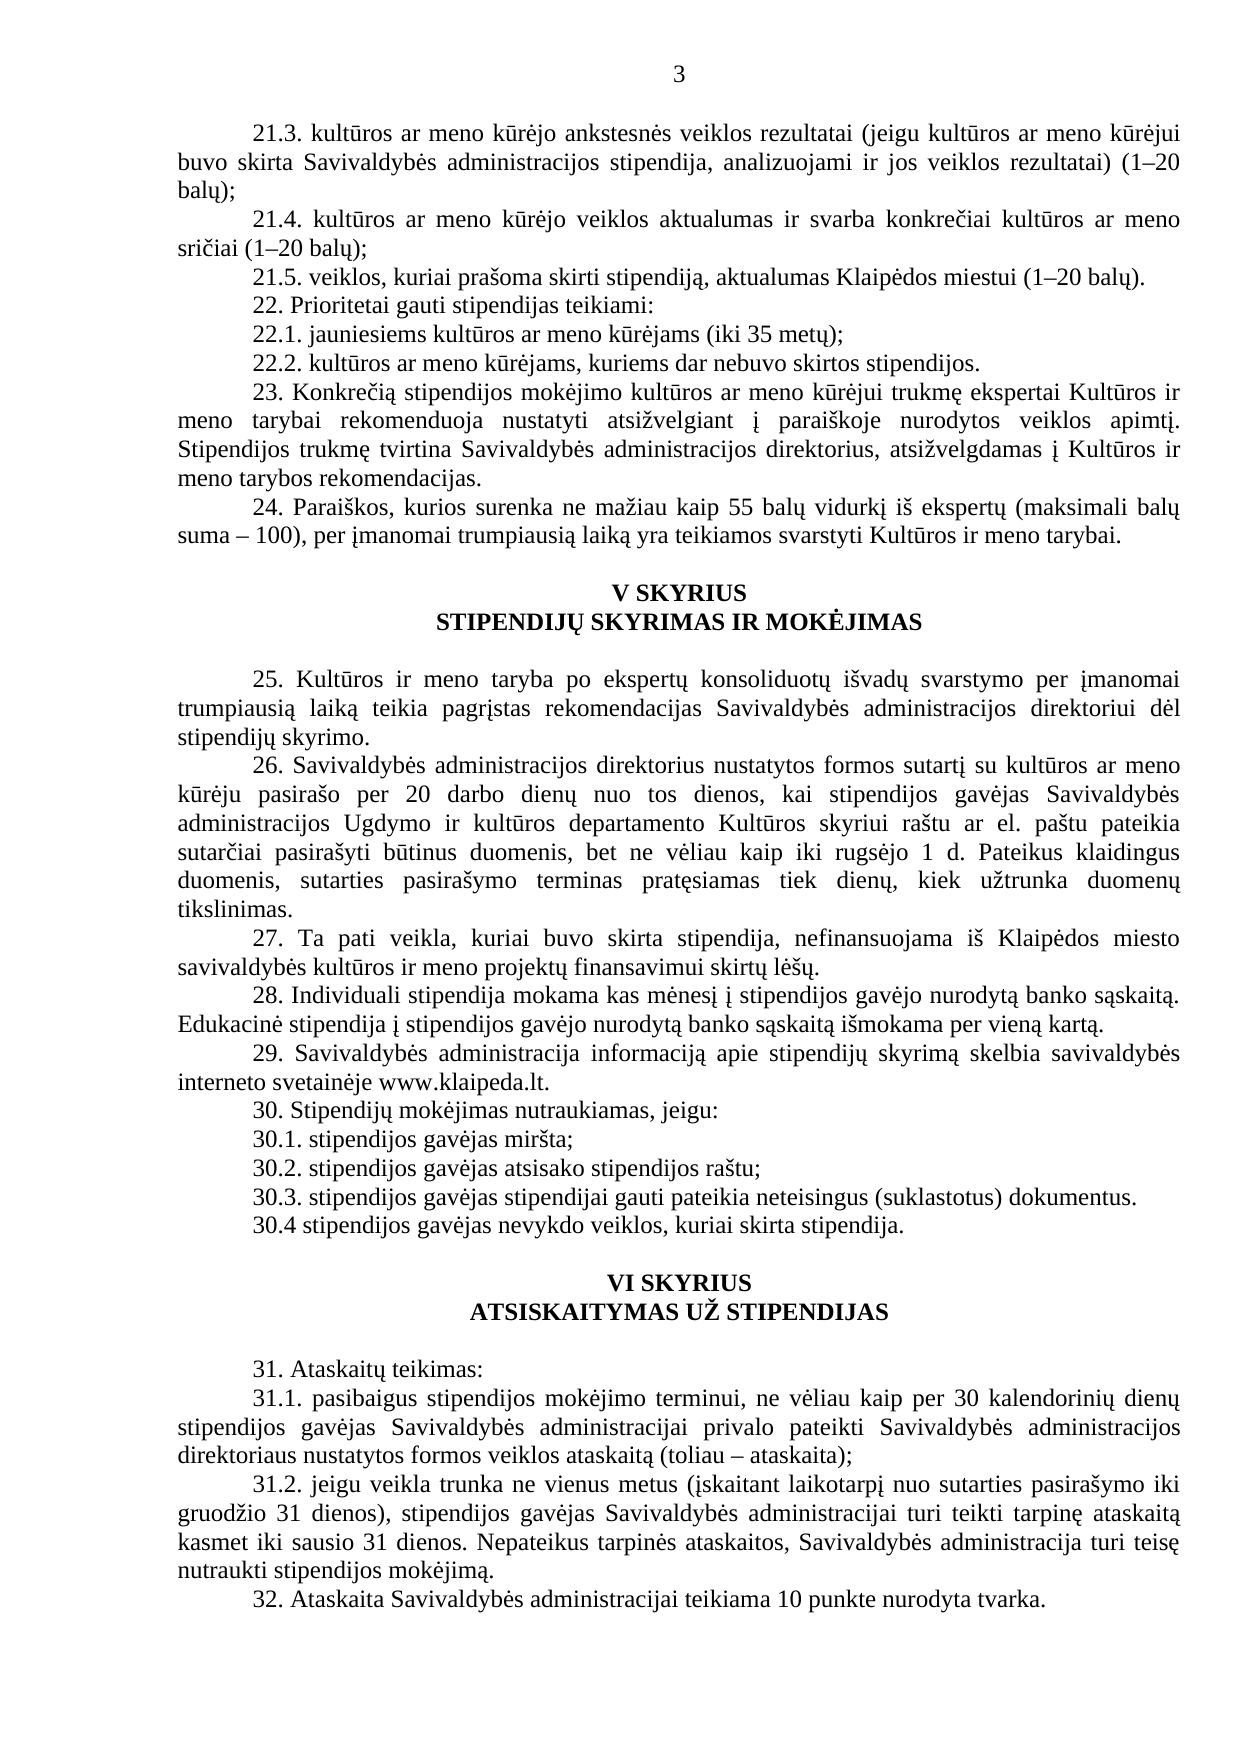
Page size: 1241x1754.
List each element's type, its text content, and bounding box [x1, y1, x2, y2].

text 21.5. veiklos, kuriai prašoma skirti stipendiją, aktualumas Klaipėdos miestui (1–20 balų). [177, 262, 1181, 291]
text 31. Ataskaitų teikimas: [177, 1354, 1181, 1383]
text 21.4. kultūros ar meno kūrėjo veiklos aktualumas ir svarba konkrečiai kultūros ar meno sričiai (1–20 balų); [177, 204, 1181, 262]
text 24. Paraiškos, kurios surenka ne mažiau kaip 55 balų vidurkį iš ekspertų (maksimali balų suma – 100), per įmanomai trumpiausią laiką yra teikiamos svarstyti Kultūros ir meno tarybai. [177, 492, 1181, 549]
text 32. Ataskaita Savivaldybės administracijai teikiama 10 punkte nurodyta tvarka. [177, 1584, 1181, 1613]
text 30.1. stipendijos gavėjas miršta; [177, 1124, 1181, 1153]
text VI SKYRIUS [177, 1268, 1181, 1297]
text STIPENDIJŲ SKYRIMAS IR MOKĖJIMAS [177, 607, 1181, 636]
text 27. Ta pati veikla, kuriai buvo skirta stipendija, nefinansuojama iš Klaipėdos miesto savivaldybės kultūros ir meno projektų finansavimui skirtų lėšų. [177, 923, 1181, 981]
text 25. Kultūros ir meno taryba po ekspertų konsoliduotų išvadų svarstymo per įmanomai trumpiausią laiką teikia pagrįstas rekomendacijas Savivaldybės administracijos direktoriui dėl stipendijų skyrimo. [177, 664, 1181, 751]
text 21.3. kultūros ar meno kūrėjo ankstesnės veiklos rezultatai (jeigu kultūros ar meno kūrėjui buvo skirta Savivaldybės administracijos stipendija, analizuojami ir jos veiklos rezultatai) (1–20 balų); [177, 118, 1181, 204]
text 31.1. pasibaigus stipendijos mokėjimo terminui, ne vėliau kaip per 30 kalendorinių dienų stipendijos gavėjas Savivaldybės administracijai privalo pateikti Savivaldybės administracijos direktoriaus nustatytos formos veiklos ataskaitą (toliau – ataskaita); [177, 1383, 1181, 1469]
text V SKYRIUS [177, 578, 1181, 607]
text 23. Konkrečią stipendijos mokėjimo kultūros ar meno kūrėjui trukmę ekspertai Kultūros ir meno tarybai rekomenduoja nustatyti atsižvelgiant į paraiškoje nurodytos veiklos apimtį. Stipendijos trukmę tvirtina Savivaldybės administracijos direktorius, atsižvelgdamas į Kultūros ir meno tarybos rekomendacijas. [177, 377, 1181, 492]
text 30. Stipendijų mokėjimas nutraukiamas, jeigu: [177, 1096, 1181, 1124]
text 28. Individuali stipendija mokama kas mėnesį į stipendijos gavėjo nurodytą banko sąskaitą. Edukacinė stipendija į stipendijos gavėjo nurodytą banko sąskaitą išmokama per vieną kartą. [177, 981, 1181, 1038]
text 30.2. stipendijos gavėjas atsisako stipendijos raštu; [177, 1153, 1181, 1182]
text 22. Prioritetai gauti stipendijas teikiami: [177, 291, 1181, 319]
text 30.4 stipendijos gavėjas nevykdo veiklos, kuriai skirta stipendija. [177, 1211, 1181, 1239]
text 26. Savivaldybės administracijos direktorius nustatytos formos sutartį su kultūros ar meno kūrėju pasirašo per 20 darbo dienų nuo tos dienos, kai stipendijos gavėjas Savivaldybės administracijos Ugdymo ir kultūros departamento Kultūros skyriui raštu ar el. paštu pateikia sutarčiai pasirašyti būtinus duomenis, bet ne vėliau kaip iki rugsėjo 1 d. Pateikus klaidingus duomenis, sutarties pasirašymo terminas pratęsiamas tiek dienų, kiek užtrunka duomenų tikslinimas. [177, 751, 1181, 923]
text ATSISKAITYMAS UŽ STIPENDIJAS [177, 1297, 1181, 1326]
text 22.1. jauniesiems kultūros ar meno kūrėjams (iki 35 metų); [177, 319, 1181, 348]
text 22.2. kultūros ar meno kūrėjams, kuriems dar nebuvo skirtos stipendijos. [177, 348, 1181, 377]
text 29. Savivaldybės administracija informaciją apie stipendijų skyrimą skelbia savivaldybės interneto svetainėje www.klaipeda.lt. [177, 1038, 1181, 1096]
text 30.3. stipendijos gavėjas stipendijai gauti pateikia neteisingus (suklastotus) dokumentus. [177, 1182, 1181, 1211]
text 31.2. jeigu veikla trunka ne vienus metus (įskaitant laikotarpį nuo sutarties pasirašymo iki gruodžio 31 dienos), stipendijos gavėjas Savivaldybės administracijai turi teikti tarpinę ataskaitą kasmet iki sausio 31 dienos. Nepateikus tarpinės ataskaitos, Savivaldybės administracija turi teisę nutraukti stipendijos mokėjimą. [177, 1469, 1181, 1584]
